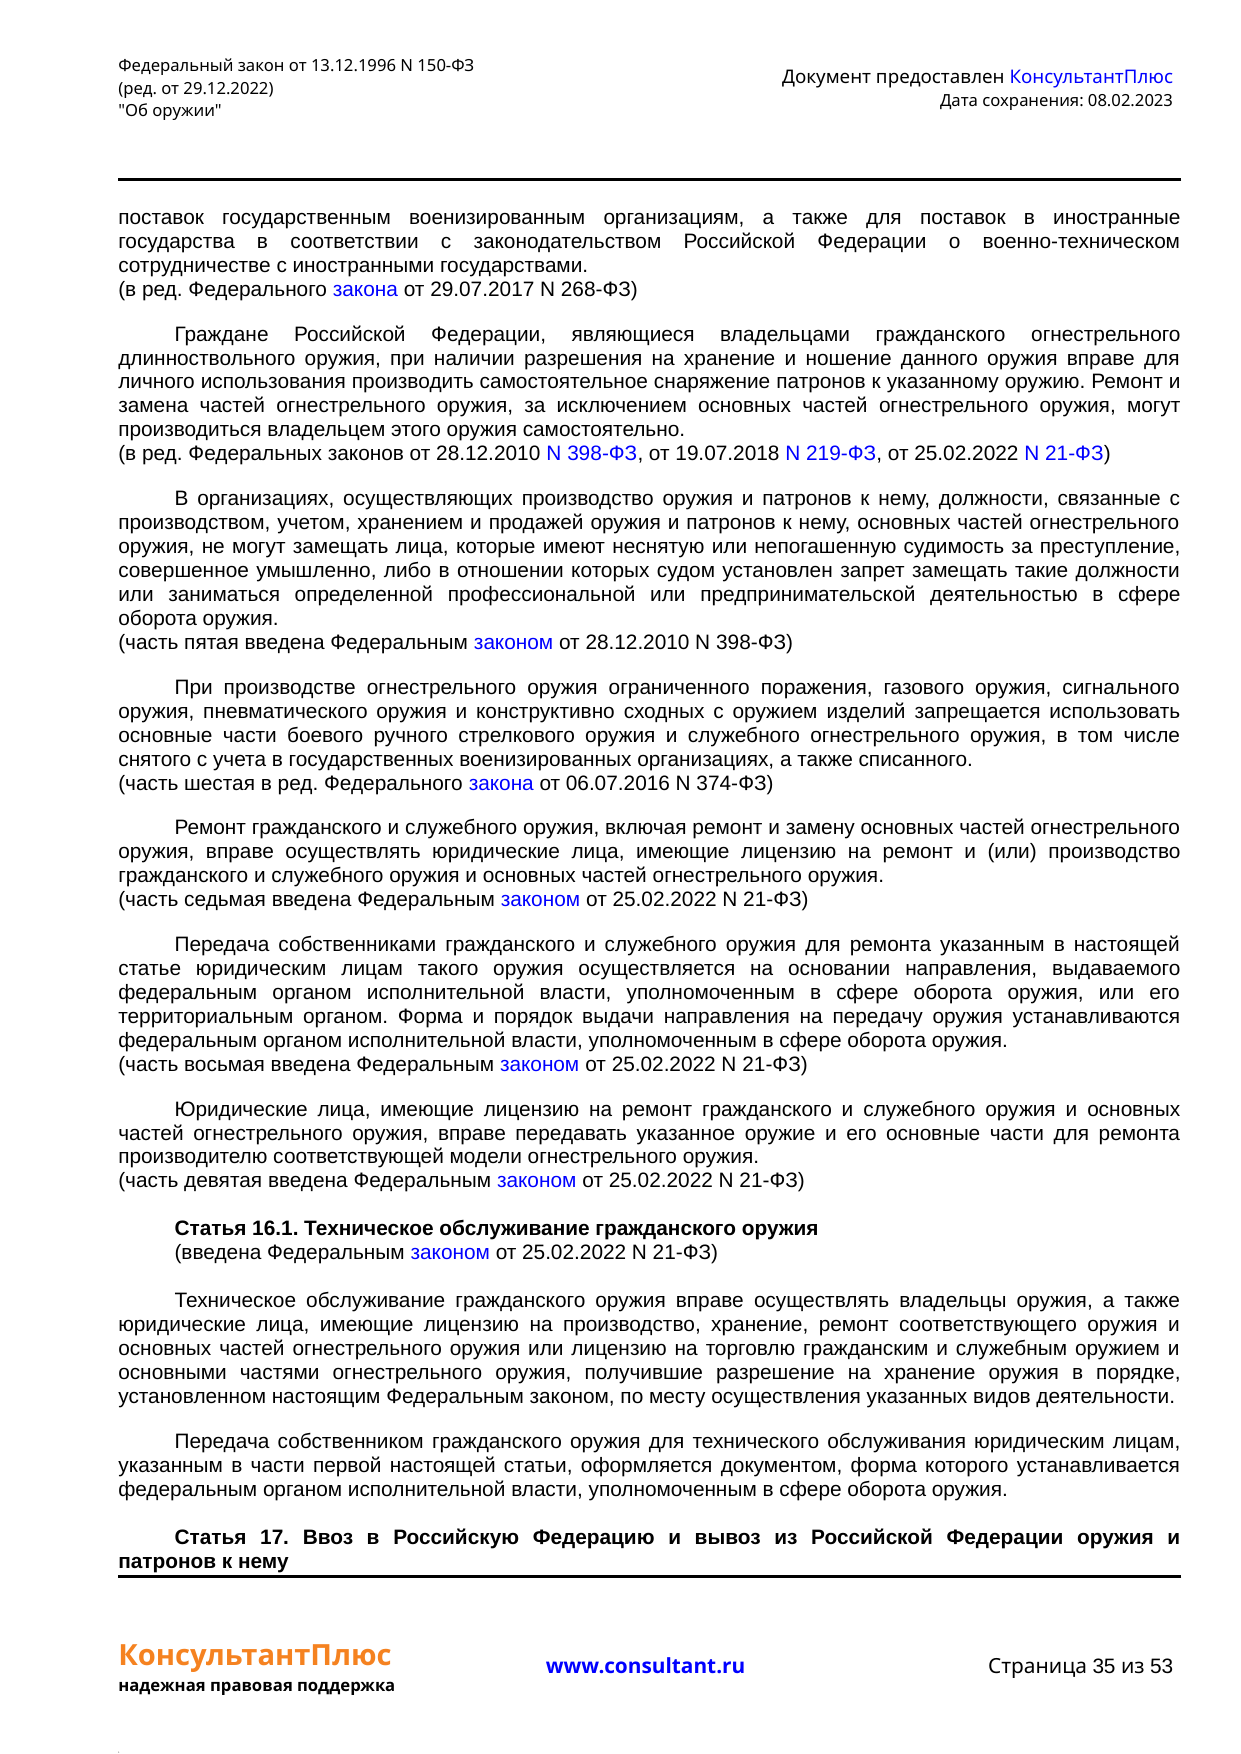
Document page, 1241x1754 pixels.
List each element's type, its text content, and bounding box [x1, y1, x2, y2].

title Статья 16.1. Техническое обслуживание гражданского оружия [118, 1216, 1181, 1240]
text (в ред. Федеральных законов от 28.12.2010 N 398-ФЗ, от 19.07.2018 N 219-ФЗ, от 25.02.2022 N 21-ФЗ) [118, 441, 1181, 465]
text (в ред. Федерального закона от 29.07.2017 N 268-ФЗ) [118, 277, 1181, 301]
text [118, 205, 1181, 277]
title Статья 17. Ввоз в Российскую Федерацию и вывоз из Российской Федерации оружия и патронов к нему [118, 1524, 1181, 1572]
text (часть шестая в ред. Федерального закона от 06.07.2016 N 374-ФЗ) [118, 770, 1181, 794]
text Передача собственниками гражданского и служебного оружия для ремонта указанным в настоящей статье юридическим лицам такого оружия осуществляется на основании направления, выдаваемого федеральным органом исполнительной власти, уполномоченным в сфере оборота оружия, или его территориальным органом. Форма и порядок выдачи направления на передачу оружия устанавливаются федеральным органом исполнительной власти, уполномоченным в сфере оборота оружия. [118, 932, 1181, 1052]
text Техническое обслуживание гражданского оружия вправе осуществлять владельцы оружия, а также юридические лица, имеющие лицензию на производство, хранение, ремонт соответствующего оружия и основных частей огнестрельного оружия или лицензию на торговлю гражданским и служебным оружием и основными частями огнестрельного оружия, получившие разрешение на хранение оружия в порядке, установленном настоящим Федеральным законом, по месту осуществления указанных видов деятельности. [118, 1288, 1181, 1408]
text В организациях, осуществляющих производство оружия и патронов к нему, должности, связанные с производством, учетом, хранением и продажей оружия и патронов к нему, основных частей огнестрельного оружия, не могут замещать лица, которые имеют неснятую или непогашенную судимость за преступление, совершенное умышленно, либо в отношении которых судом установлен запрет замещать такие должности или заниматься определенной профессиональной или предпринимательской деятельностью в сфере оборота оружия. [118, 486, 1181, 630]
text (часть девятая введена Федеральным законом от 25.02.2022 N 21-ФЗ) [118, 1168, 1181, 1192]
text (часть пятая введена Федеральным законом от 28.12.2010 N 398-ФЗ) [118, 630, 1181, 654]
text Ремонт гражданского и служебного оружия, включая ремонт и замену основных частей огнестрельного оружия, вправе осуществлять юридические лица, имеющие лицензию на ремонт и (или) производство гражданского и служебного оружия и основных частей огнестрельного оружия. [118, 815, 1181, 887]
text Передача собственником гражданского оружия для технического обслуживания юридическим лицам, указанным в части первой настоящей статьи, оформляется документом, форма которого устанавливается федеральным органом исполнительной власти, уполномоченным в сфере оборота оружия. [118, 1429, 1181, 1501]
text Граждане Российской Федерации, являющиеся владельцами гражданского огнестрельного длинноствольного оружия, при наличии разрешения на хранение и ношение данного оружия вправе для личного использования производить самостоятельное снаряжение патронов к указанному оружию. Ремонт и замена частей огнестрельного оружия, за исключением основных частей огнестрельного оружия, могут производиться владельцем этого оружия самостоятельно. [118, 321, 1181, 441]
text Юридические лица, имеющие лицензию на ремонт гражданского и служебного оружия и основных частей огнестрельного оружия, вправе передавать указанное оружие и его основные части для ремонта производителю соответствующей модели огнестрельного оружия. [118, 1096, 1181, 1168]
text (введена Федеральным законом от 25.02.2022 N 21-ФЗ) [118, 1240, 1181, 1264]
text (часть седьмая введена Федеральным законом от 25.02.2022 N 21-ФЗ) [118, 887, 1181, 911]
text При производстве огнестрельного оружия ограниченного поражения, газового оружия, сигнального оружия, пневматического оружия и конструктивно сходных с оружием изделий запрещается использовать основные части боевого ручного стрелкового оружия и служебного огнестрельного оружия, в том числе снятого с учета в государственных военизированных организациях, а также списанного. [118, 674, 1181, 770]
text (часть восьмая введена Федеральным законом от 25.02.2022 N 21-ФЗ) [118, 1052, 1181, 1076]
